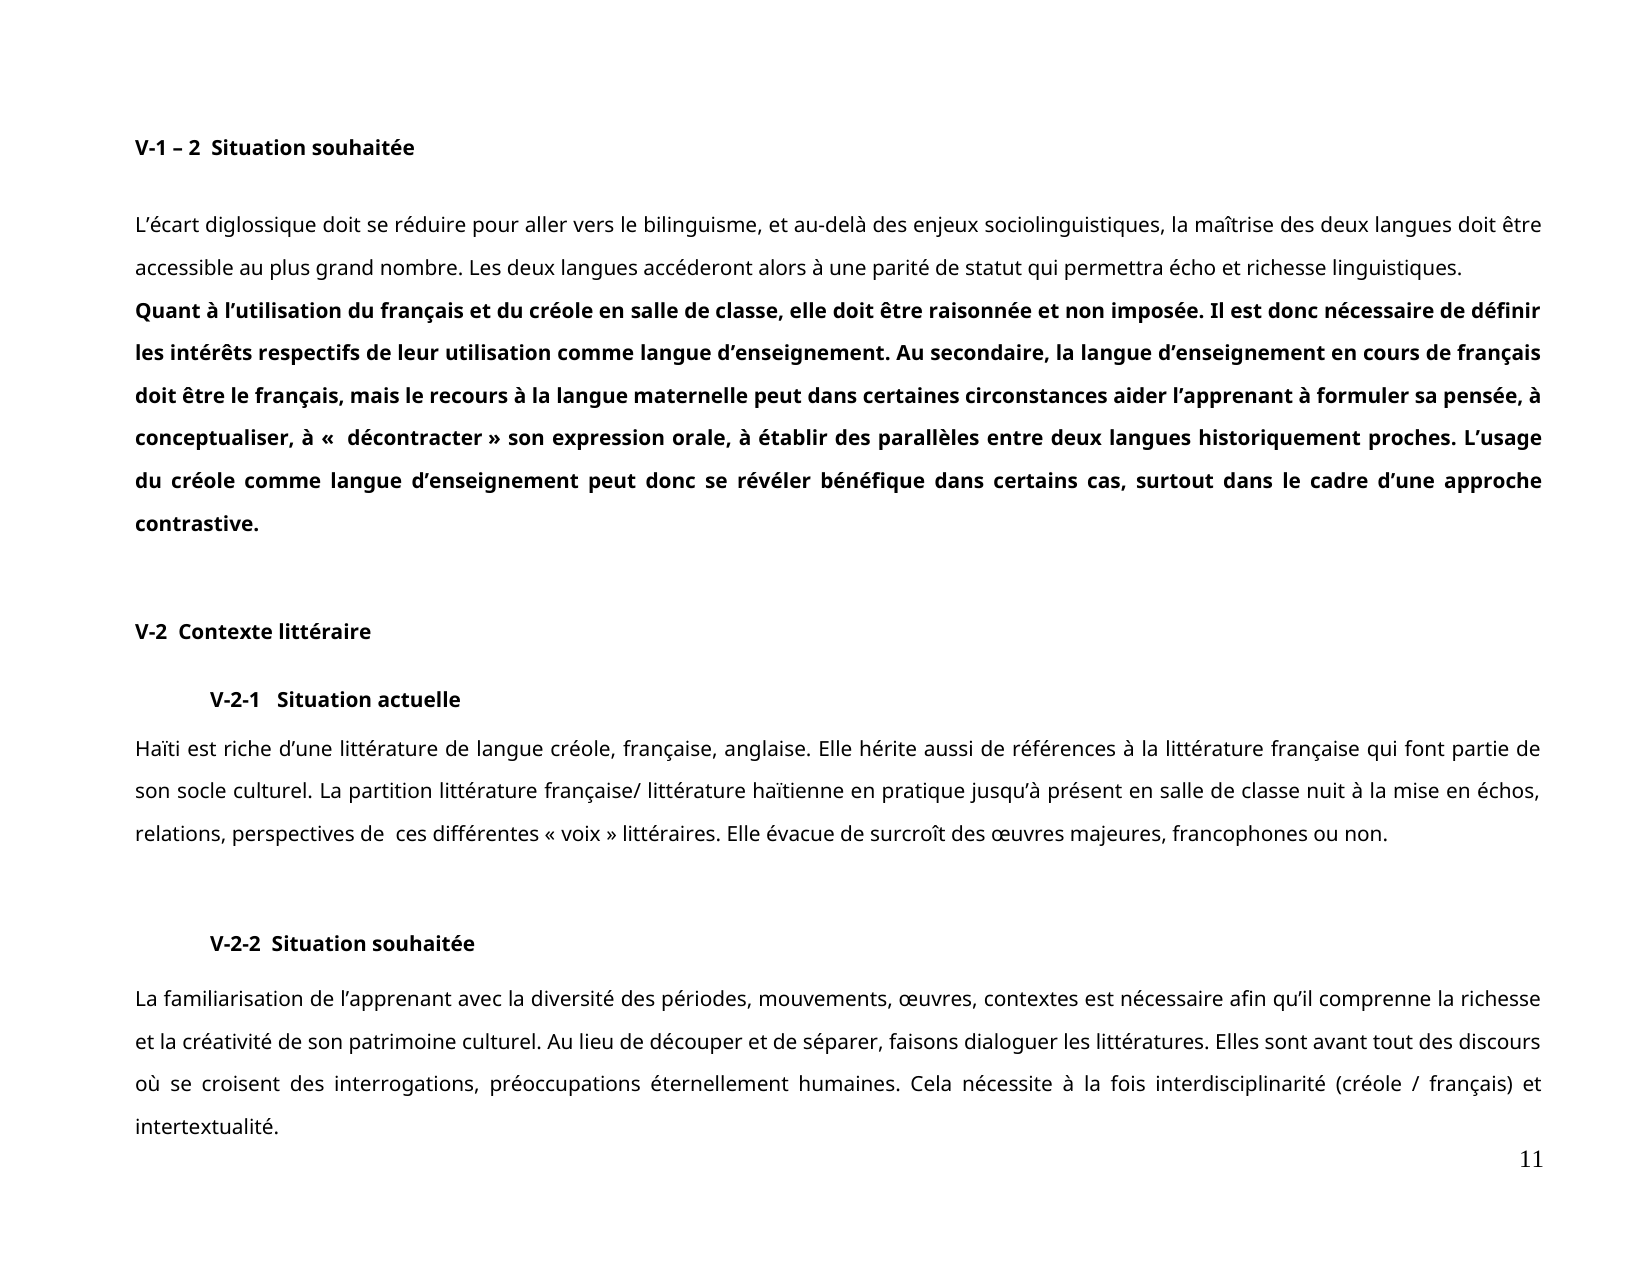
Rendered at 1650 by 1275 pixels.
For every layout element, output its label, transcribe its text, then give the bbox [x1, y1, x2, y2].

subtitle V-1 – 2 Situation souhaitée [135, 133, 1544, 162]
text Haïti est riche d’une littérature de langue créole, française, anglaise. Elle hérite aussi de références à la littérature française qui font partie de son socle culturel. La partition littérature française/ littérature haïtienne en pratique jusqu’à présent en salle de classe nuit à la mise en échos, relations, perspectives de ces différentes « voix » littéraires. Elle évacue de surcroît des œuvres majeures, francophones ou non. [135, 734, 1544, 847]
text L’écart diglossique doit se réduire pour aller vers le bilinguisme, et au-delà des enjeux sociolinguistiques, la maîtrise des deux langues doit être accessible au plus grand nombre. Les deux langues accéderont alors à une parité de statut qui permettra écho et richesse linguistiques. [135, 211, 1544, 282]
text V-2-2 Situation souhaitée [135, 929, 1544, 958]
text Quant à l’utilisation du français et du créole en salle de classe, elle doit être raisonnée et non imposée. Il est donc nécessaire de définir les intérêts respectifs de leur utilisation comme langue d’enseignement. Au secondaire, la langue d’enseignement en cours de français doit être le français, mais le recours à la langue maternelle peut dans certaines circonstances aider l’apprenant à formuler sa pensée, à conceptualiser, à « décontracter » son expression orale, à établir des parallèles entre deux langues historiquement proches. L’usage du créole comme langue d’enseignement peut donc se révéler bénéfique dans certains cas, surtout dans le cadre d’une approche contrastive. [135, 296, 1544, 537]
subtitle V-2-1 Situation actuelle [135, 685, 1544, 713]
text V-2 Contexte littéraire [135, 617, 1544, 646]
text La familiarisation de l’apprenant avec la diversité des périodes, mouvements, œuvres, contextes est nécessaire afin qu’il comprenne la richesse et la créativité de son patrimoine culturel. Au lieu de découper et de séparer, faisons dialoguer les littératures. Elles sont avant tout des discours où se croisent des interrogations, préoccupations éternellement humaines. Cela nécessite à la fois interdisciplinarité (créole / français) et intertextualité. [135, 984, 1544, 1141]
